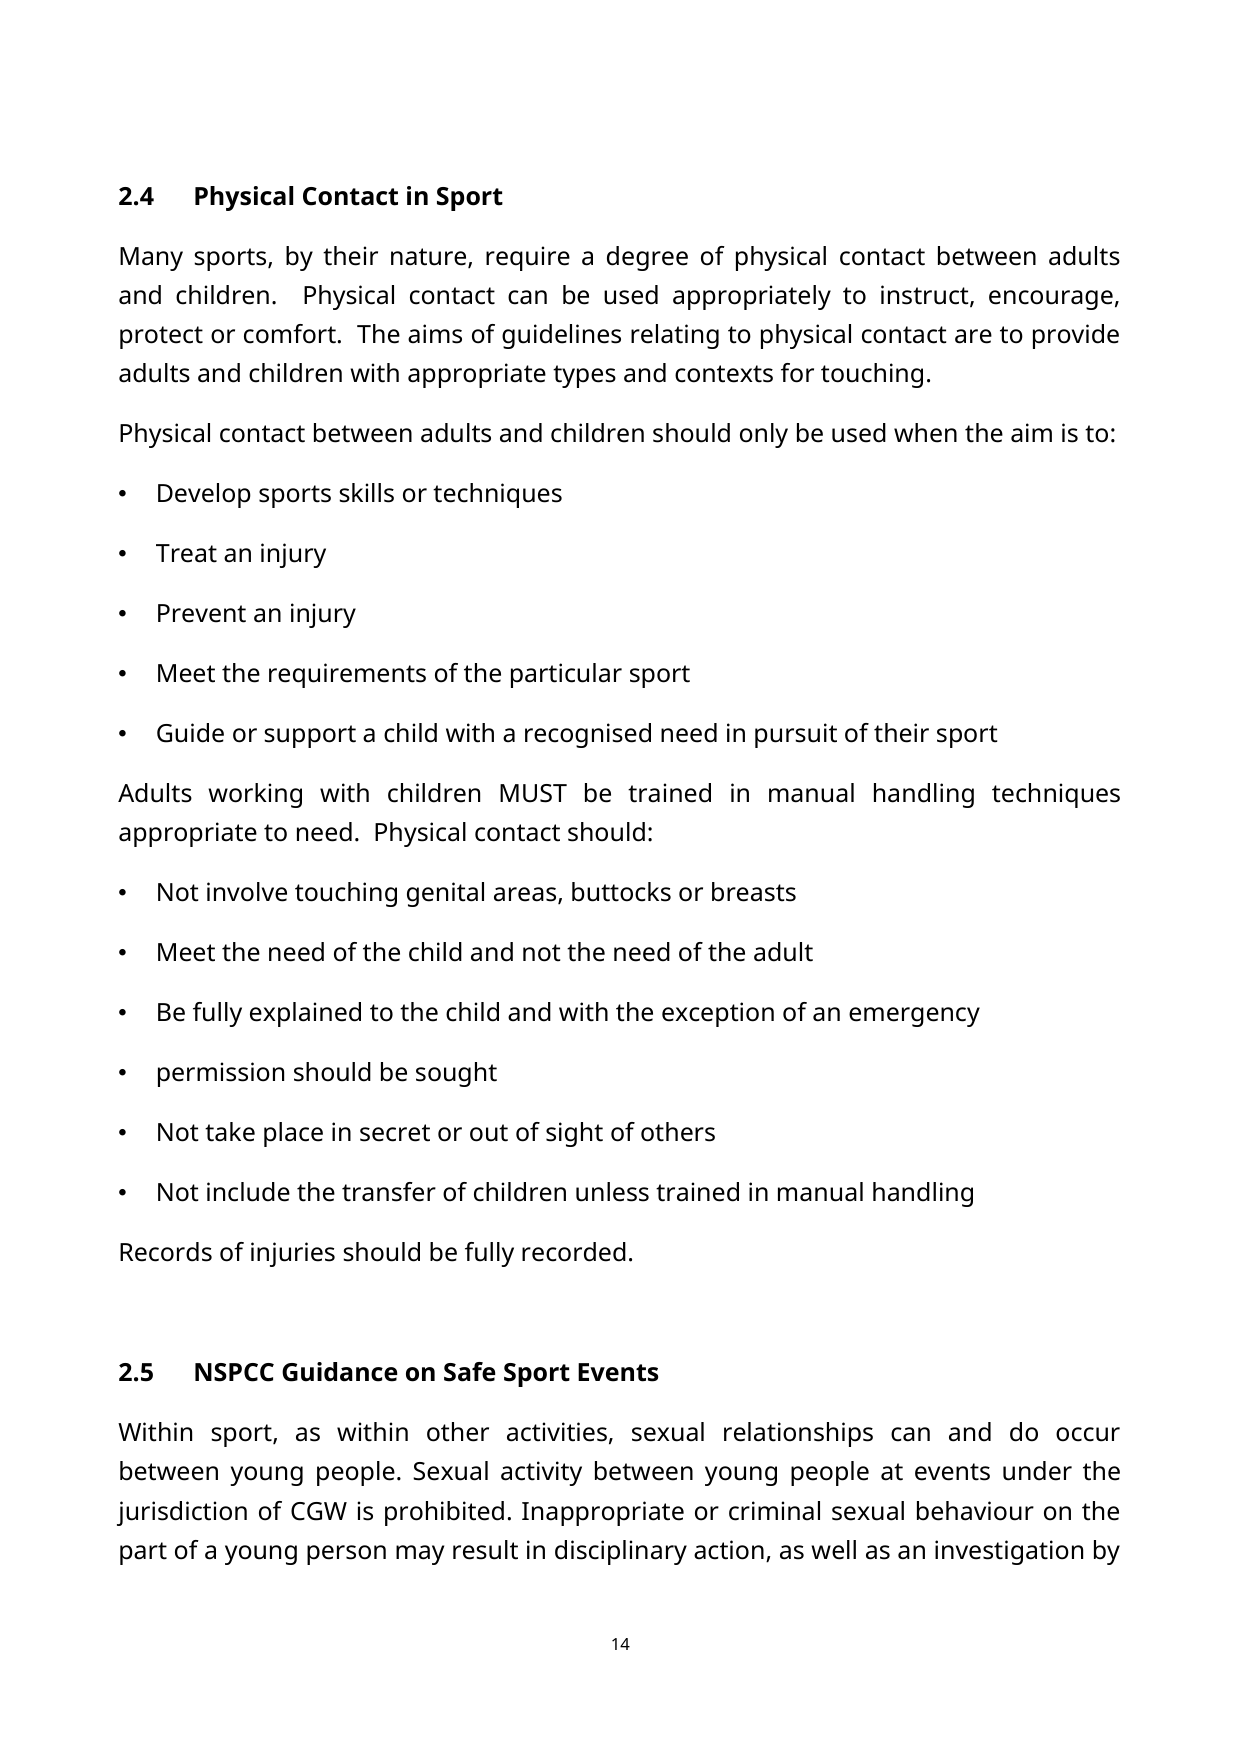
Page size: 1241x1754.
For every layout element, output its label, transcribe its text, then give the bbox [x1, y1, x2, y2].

list permission should be sought [118, 1055, 1122, 1089]
list Prevent an injury [118, 596, 1122, 630]
list 2.5 NSPCC Guidance on Safe Sport Events [118, 1355, 1122, 1389]
list 2.4 Physical Contact in Sport [118, 178, 1122, 212]
list Not involve touching genital areas, buttocks or breasts [118, 875, 1122, 909]
list Records of injuries should be fully recorded. [118, 1235, 1122, 1269]
list Meet the need of the child and not the need of the adult [118, 935, 1122, 969]
list Not take place in secret or out of sight of others [118, 1115, 1122, 1149]
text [118, 1415, 1122, 1566]
list Guide or support a child with a recognised need in pursuit of their sport [118, 716, 1122, 750]
list Develop sports skills or techniques [118, 476, 1122, 510]
list Not include the transfer of children unless trained in manual handling [118, 1175, 1122, 1209]
list Physical contact between adults and children should only be used when the aim is to: [118, 416, 1122, 450]
list Many sports, by their nature, require a degree of physical contact between adults and children. Physical contact can be used appropriately to instruct, encourage, protect or comfort. The aims of guidelines relating to physical contact are to provide adults and children with appropriate types and contexts for touching. [118, 238, 1122, 390]
list Treat an injury [118, 536, 1122, 570]
list Be fully explained to the child and with the exception of an emergency [118, 995, 1122, 1029]
list Meet the requirements of the particular sport [118, 656, 1122, 690]
list Adults working with children MUST be trained in manual handling techniques appropriate to need. Physical contact should: [118, 776, 1122, 849]
